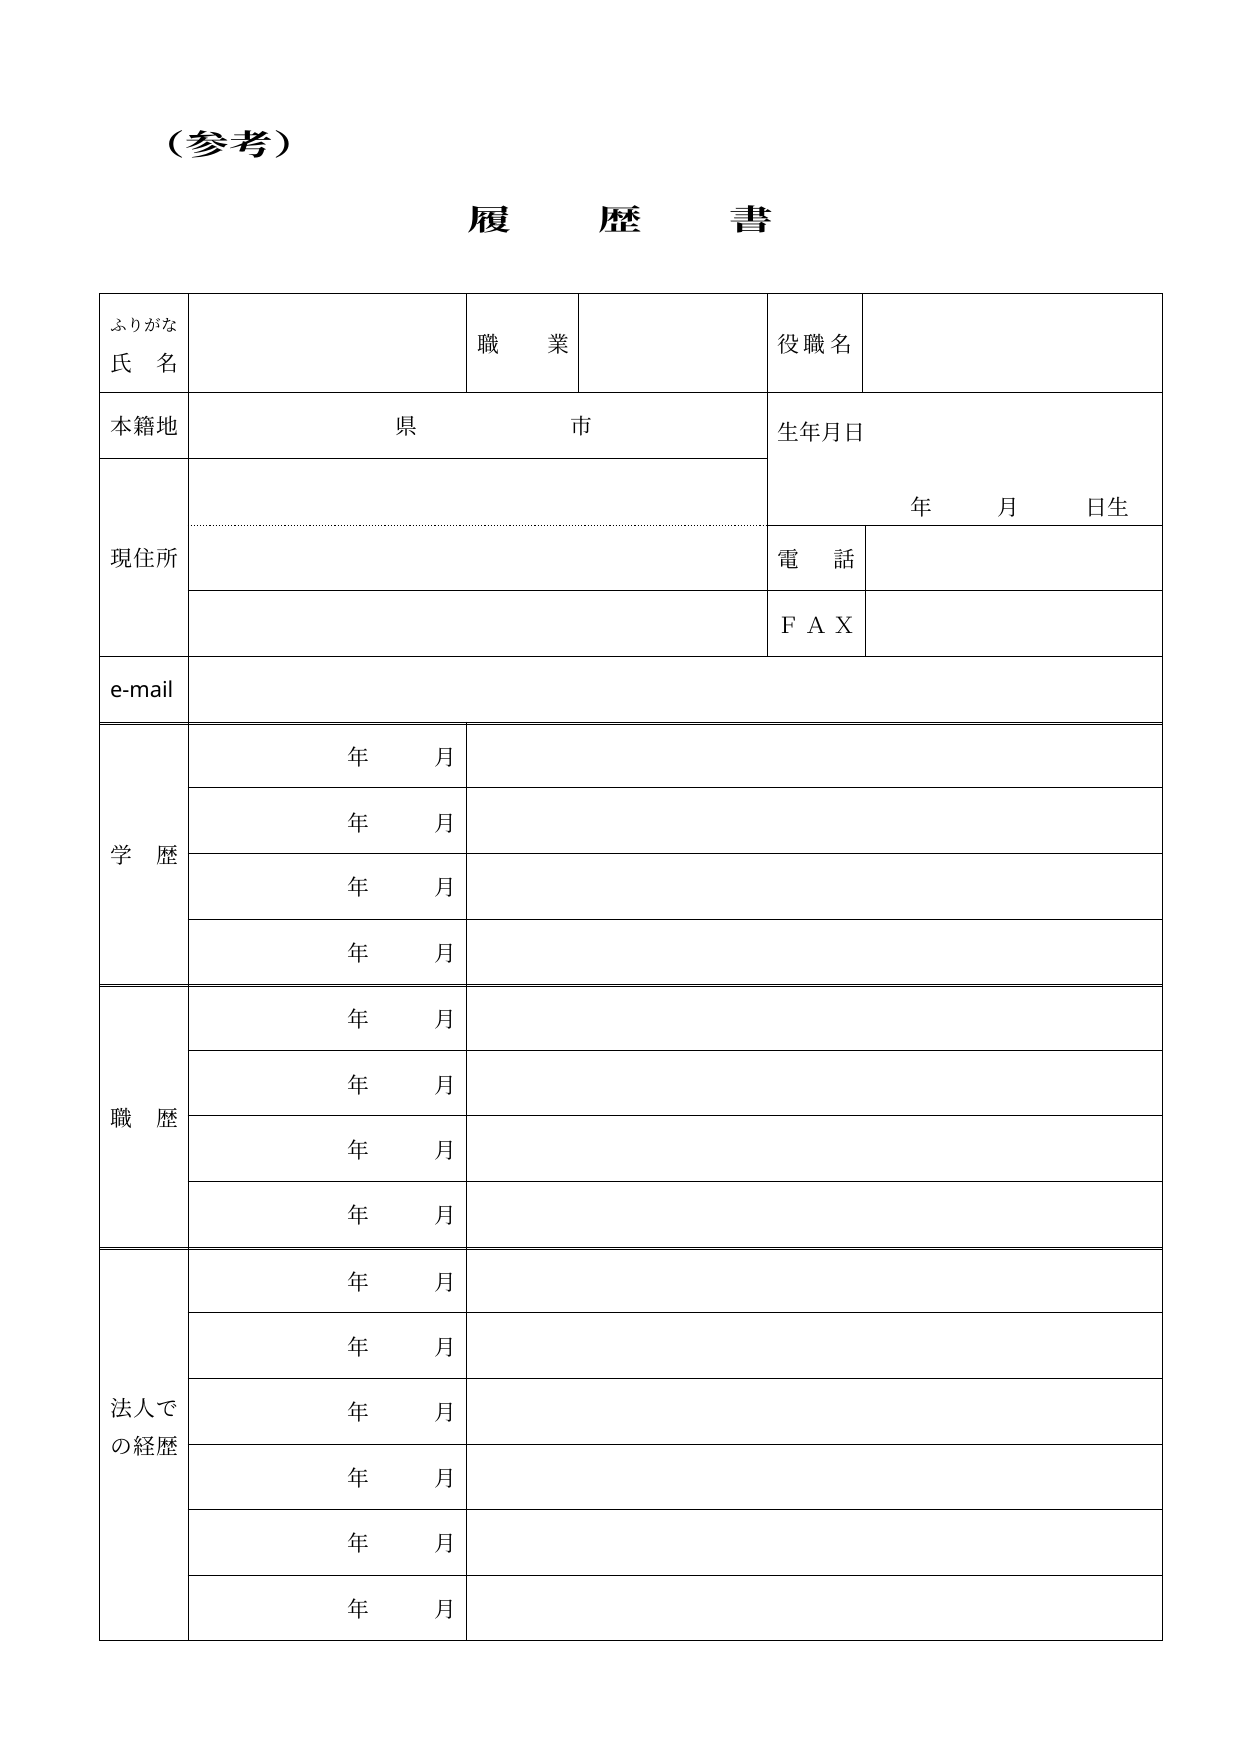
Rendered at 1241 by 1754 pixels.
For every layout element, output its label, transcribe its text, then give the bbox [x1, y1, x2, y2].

text （参考） [118, 105, 1122, 181]
table_cell [189, 459, 767, 525]
table_cell [467, 1051, 1162, 1115]
table_cell 学歴 [100, 725, 188, 984]
table_cell 法人での経歴 [100, 1250, 188, 1640]
table_cell 現住所 [100, 459, 188, 656]
table_cell 年 月 [189, 1379, 466, 1443]
table_cell 年 月 [189, 1445, 466, 1509]
table_cell 年 月 [189, 1510, 466, 1575]
table_cell [467, 854, 1162, 918]
table_cell [467, 1250, 1162, 1312]
table_cell 職歴 [100, 987, 188, 1247]
table_cell 年 月 [189, 1313, 466, 1378]
table_cell 電話 [768, 526, 865, 590]
table_header [863, 294, 1162, 392]
table_header 職業 [467, 294, 578, 392]
table_cell [467, 1313, 1162, 1378]
table_header [579, 294, 767, 392]
table_cell 年 月 [189, 920, 466, 984]
table_cell [467, 920, 1162, 984]
table_cell 年 月 [189, 854, 466, 918]
table_cell [467, 725, 1162, 787]
table_cell 年 月 [189, 1250, 466, 1312]
table_cell [467, 987, 1162, 1050]
table_cell [866, 526, 1162, 590]
table_cell [189, 525, 767, 590]
table_cell 年 月 [189, 1051, 466, 1115]
table_cell [467, 1379, 1162, 1443]
table_cell [467, 1510, 1162, 1575]
table_header ふりがな 氏名 [100, 294, 188, 392]
table_cell [467, 788, 1162, 853]
table_cell [189, 591, 767, 656]
table_cell 年 月 [189, 1576, 466, 1640]
text 履 歴 書 [118, 181, 1122, 256]
table_cell [467, 1576, 1162, 1640]
table_cell e-mail [100, 657, 188, 722]
table_cell [467, 1182, 1162, 1247]
table_cell 生年月日 年 月 日生 [768, 393, 1162, 525]
table_cell 本籍地 [100, 393, 188, 458]
table_cell ＦＡＸ [768, 591, 865, 656]
table_cell 年 月 [189, 987, 466, 1050]
table_cell 年 月 [189, 1182, 466, 1247]
table_cell 年 月 [189, 1116, 466, 1181]
table_cell [467, 1116, 1162, 1181]
table_header 役職名 [768, 294, 862, 392]
table_cell 年 月 [189, 788, 466, 853]
table_cell 県 市 [189, 393, 767, 458]
table_cell [189, 657, 1162, 722]
table_cell [866, 591, 1162, 656]
table_cell 年 月 [189, 725, 466, 787]
table_cell [467, 1445, 1162, 1509]
table_header [189, 294, 466, 392]
